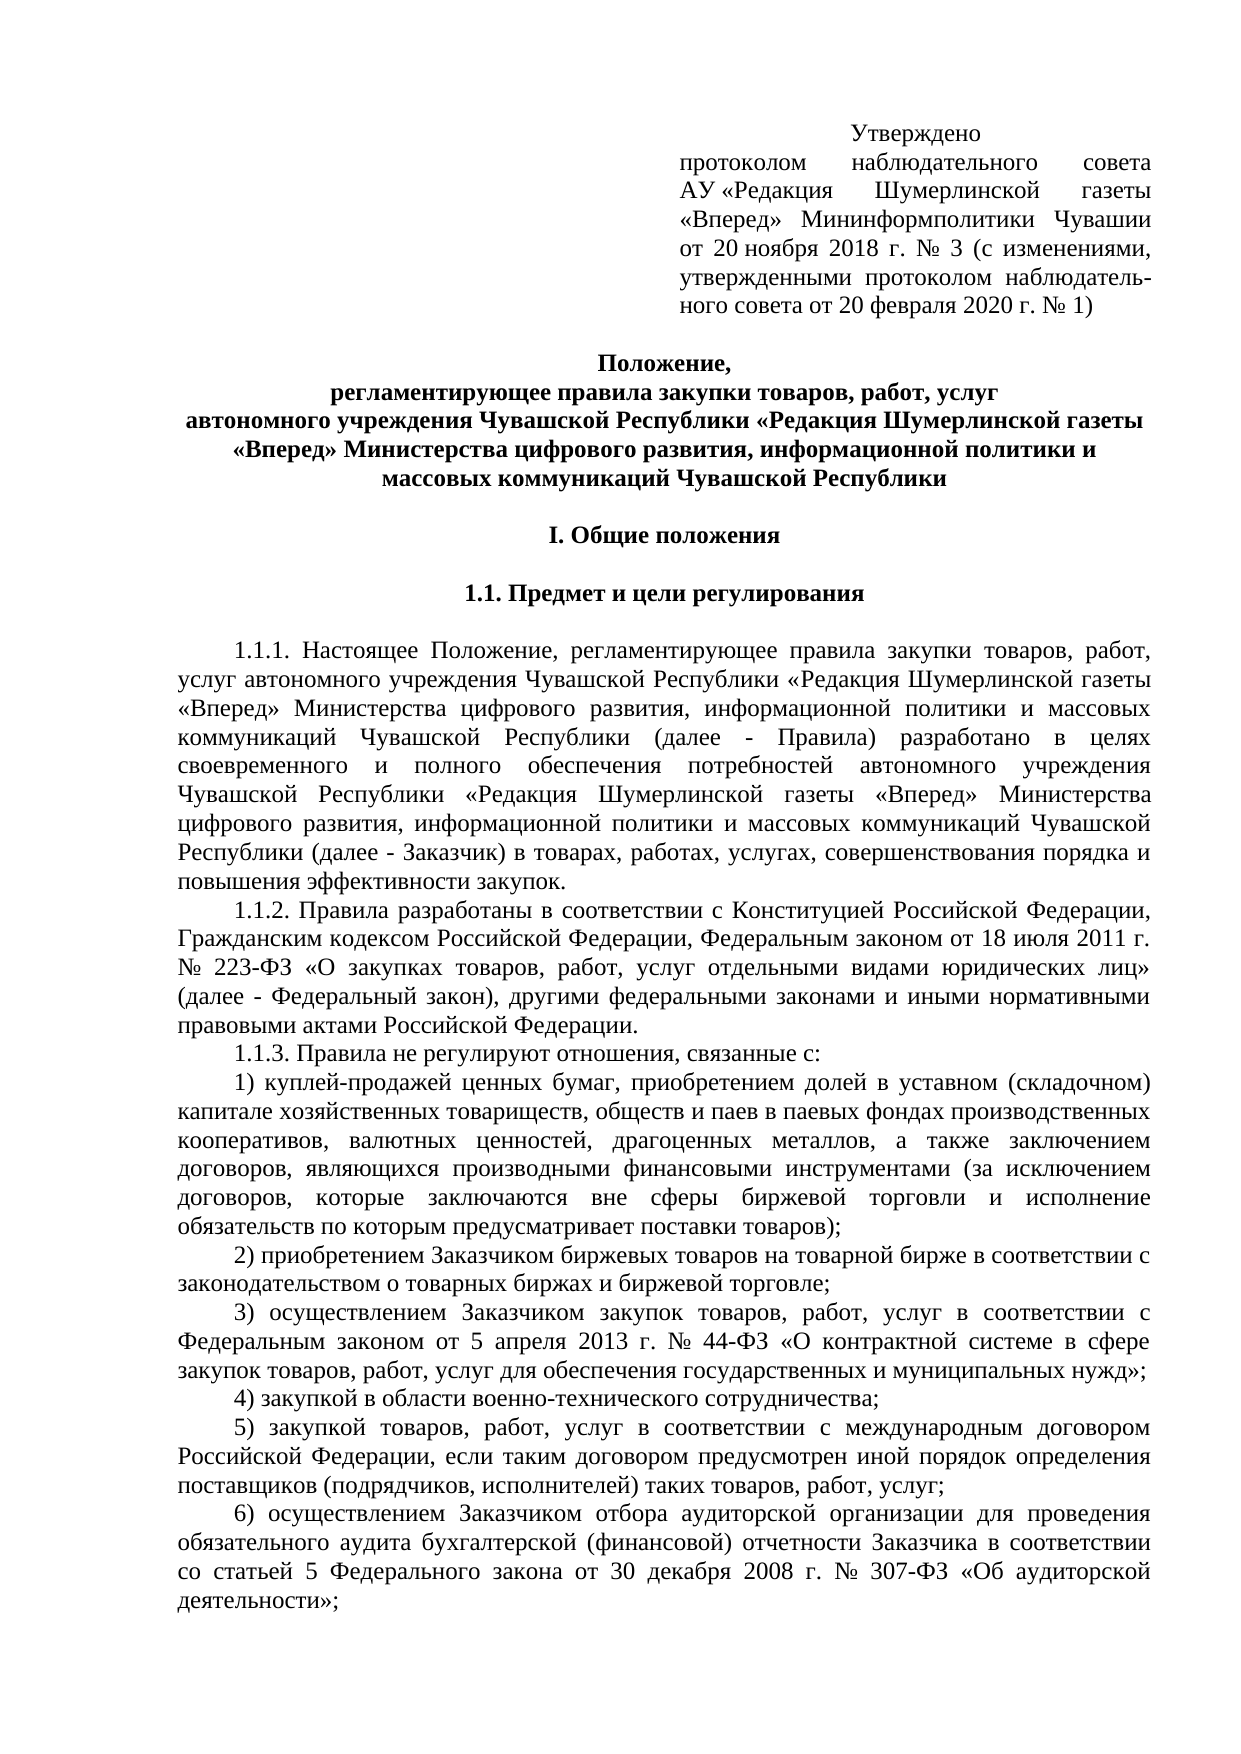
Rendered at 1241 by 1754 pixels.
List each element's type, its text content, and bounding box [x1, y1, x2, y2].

text 1.1.3. Правила не регулируют отношения, связанные с: [177, 1038, 1152, 1067]
text 1.1.1. Настоящее Положение, регламентирующее правила закупки товаров, работ, услуг автономного учреждения Чувашской Республики «Редакция Шумерлинской газеты «Вперед» Министерства цифрового развития, информационной политики и массовых коммуникаций Чувашской Республики (далее - Правила) разработано в целях своевременного и полного обеспечения потребностей автономного учреждения Чувашской Республики «Редакция Шумерлинской газеты «Вперед» Министерства цифрового развития, информационной политики и массовых коммуникаций Чувашской Республики (далее - Заказчик) в товарах, работах, услугах, совершенствования порядка и повышения эффективности закупок. [177, 636, 1152, 895]
title 1.1. Предмет и цели регулирования [177, 578, 1152, 607]
text 6) осуществлением Заказчиком отбора аудиторской организации для проведения обязательного аудита бухгалтерской (финансовой) отчетности Заказчика в соответствии со статьей 5 Федерального закона от 30 декабря 2008 г. № 307-ФЗ «Об аудиторской деятельности»; [177, 1498, 1152, 1613]
text 1) куплей-продажей ценных бумаг, приобретением долей в уставном (складочном) капитале хозяйственных товариществ, обществ и паев в паевых фондах производственных кооперативов, валютных ценностей, драгоценных металлов, а также заключением договоров, являющихся производными финансовыми инструментами (за исключением договоров, которые заключаются вне сферы биржевой торговли и исполнение обязательств по которым предусматривает поставки товаров); [177, 1067, 1152, 1240]
text 2) приобретением Заказчиком биржевых товаров на товарной бирже в соответствии с законодательством о товарных биржах и биржевой торговле; [177, 1240, 1152, 1297]
text 1.1.2. Правила разработаны в соответствии с Конституцией Российской Федерации, Гражданским кодексом Российской Федерации, Федеральным законом от 18 июля 2011 г. № 223-ФЗ «О закупках товаров, работ, услуг отдельными видами юридических лиц» (далее - Федеральный закон), другими федеральными законами и иными нормативными правовыми актами Российской Федерации. [177, 895, 1152, 1038]
text 3) осуществлением Заказчиком закупок товаров, работ, услуг в соответствии с Федеральным законом от 5 апреля 2013 г. № 44-ФЗ «О контрактной системе в сфере закупок товаров, работ, услуг для обеспечения государственных и муниципальных нужд»; [177, 1297, 1152, 1383]
text протоколом наблюдательного совета АУ «Редакция Шумерлинской газеты «Вперед» Мининформполитики Чувашии от 20 ноября 2018 г. № 3 (с изменениями, утвержденными протоколом наблюдательного совета от 20 февраля 2020 г. № 1) [679, 147, 1152, 319]
text 4) закупкой в области военно-технического сотрудничества; [177, 1383, 1152, 1412]
text 5) закупкой товаров, работ, услуг в соответствии с международным договором Российской Федерации, если таким договором предусмотрен иной порядок определения поставщиков (подрядчиков, исполнителей) таких товаров, работ, услуг; [177, 1412, 1152, 1498]
title автономного учреждения Чувашской Республики «Редакция Шумерлинской газеты «Вперед» Министерства цифрового развития, информационной политики и массовых коммуникаций Чувашской Республики [177, 406, 1152, 492]
title Положение, [177, 348, 1152, 377]
text Утверждено [679, 118, 1152, 147]
title регламентирующее правила закупки товаров, работ, услуг [177, 377, 1152, 406]
title I. Общие положения [177, 521, 1152, 549]
